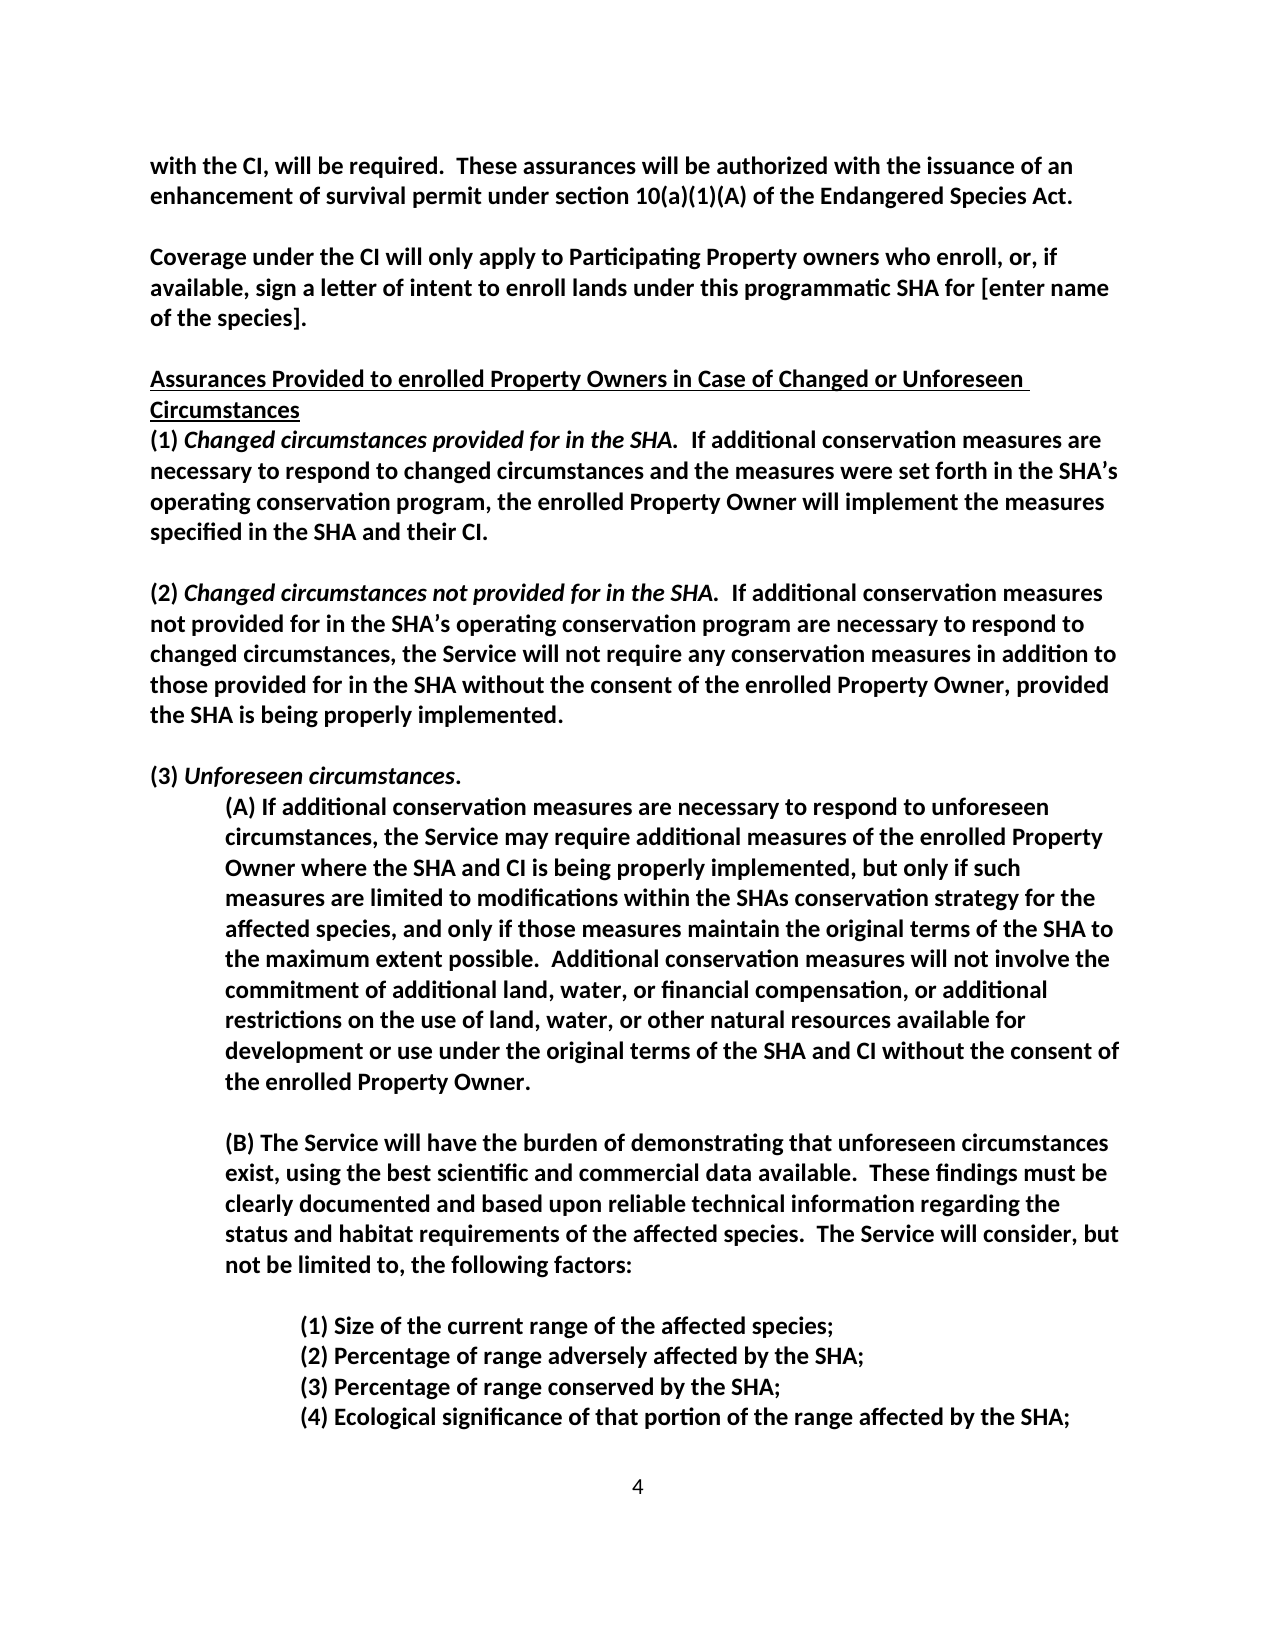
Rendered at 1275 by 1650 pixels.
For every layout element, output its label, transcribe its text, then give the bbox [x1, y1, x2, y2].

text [150, 150, 1125, 211]
text Coverage under the CI will only apply to Participating Property owners who enroll, or, if available, sign a letter of intent to enroll lands under this programmatic SHA for [enter name of the species]. [150, 242, 1125, 333]
text (2) Percentage of range adversely affected by the SHA; [300, 1340, 1125, 1371]
text (4) Ecological significance of that portion of the range affected by the SHA; [300, 1401, 1125, 1432]
text (3) Unforeseen circumstances. [150, 760, 1125, 791]
text (B) The Service will have the burden of demonstrating that unforeseen circumstances exist, using the best scientific and commercial data available. These findings must be clearly documented and based upon reliable technical information regarding the status and habitat requirements of the affected species. The Service will consider, but not be limited to, the following factors: [225, 1127, 1125, 1279]
text (A) If additional conservation measures are necessary to respond to unforeseen circumstances, the Service may require additional measures of the enrolled Property Owner where the SHA and CI is being properly implemented, but only if such measures are limited to modifications within the SHAs conservation strategy for the affected species, and only if those measures maintain the original terms of the SHA to the maximum extent possible. Additional conservation measures will not involve the commitment of additional land, water, or financial compensation, or additional restrictions on the use of land, water, or other natural resources available for development or use under the original terms of the SHA and CI without the consent of the enrolled Property Owner. [225, 791, 1125, 1096]
text (2) Changed circumstances not provided for in the SHA. If additional conservation measures not provided for in the SHA’s operating conservation program are necessary to respond to changed circumstances, the Service will not require any conservation measures in addition to those provided for in the SHA without the consent of the enrolled Property Owner, provided the SHA is being properly implemented. [150, 577, 1125, 730]
text Assurances Provided to enrolled Property Owners in Case of Changed or Unforeseen Circumstances [150, 364, 1125, 425]
text (1) Size of the current range of the affected species; [300, 1310, 1125, 1340]
text (1) Changed circumstances provided for in the SHA. If additional conservation measures are necessary to respond to changed circumstances and the measures were set forth in the SHA’s operating conservation program, the enrolled Property Owner will implement the measures specified in the SHA and their CI. [150, 425, 1125, 547]
text (3) Percentage of range conserved by the SHA; [300, 1371, 1125, 1401]
